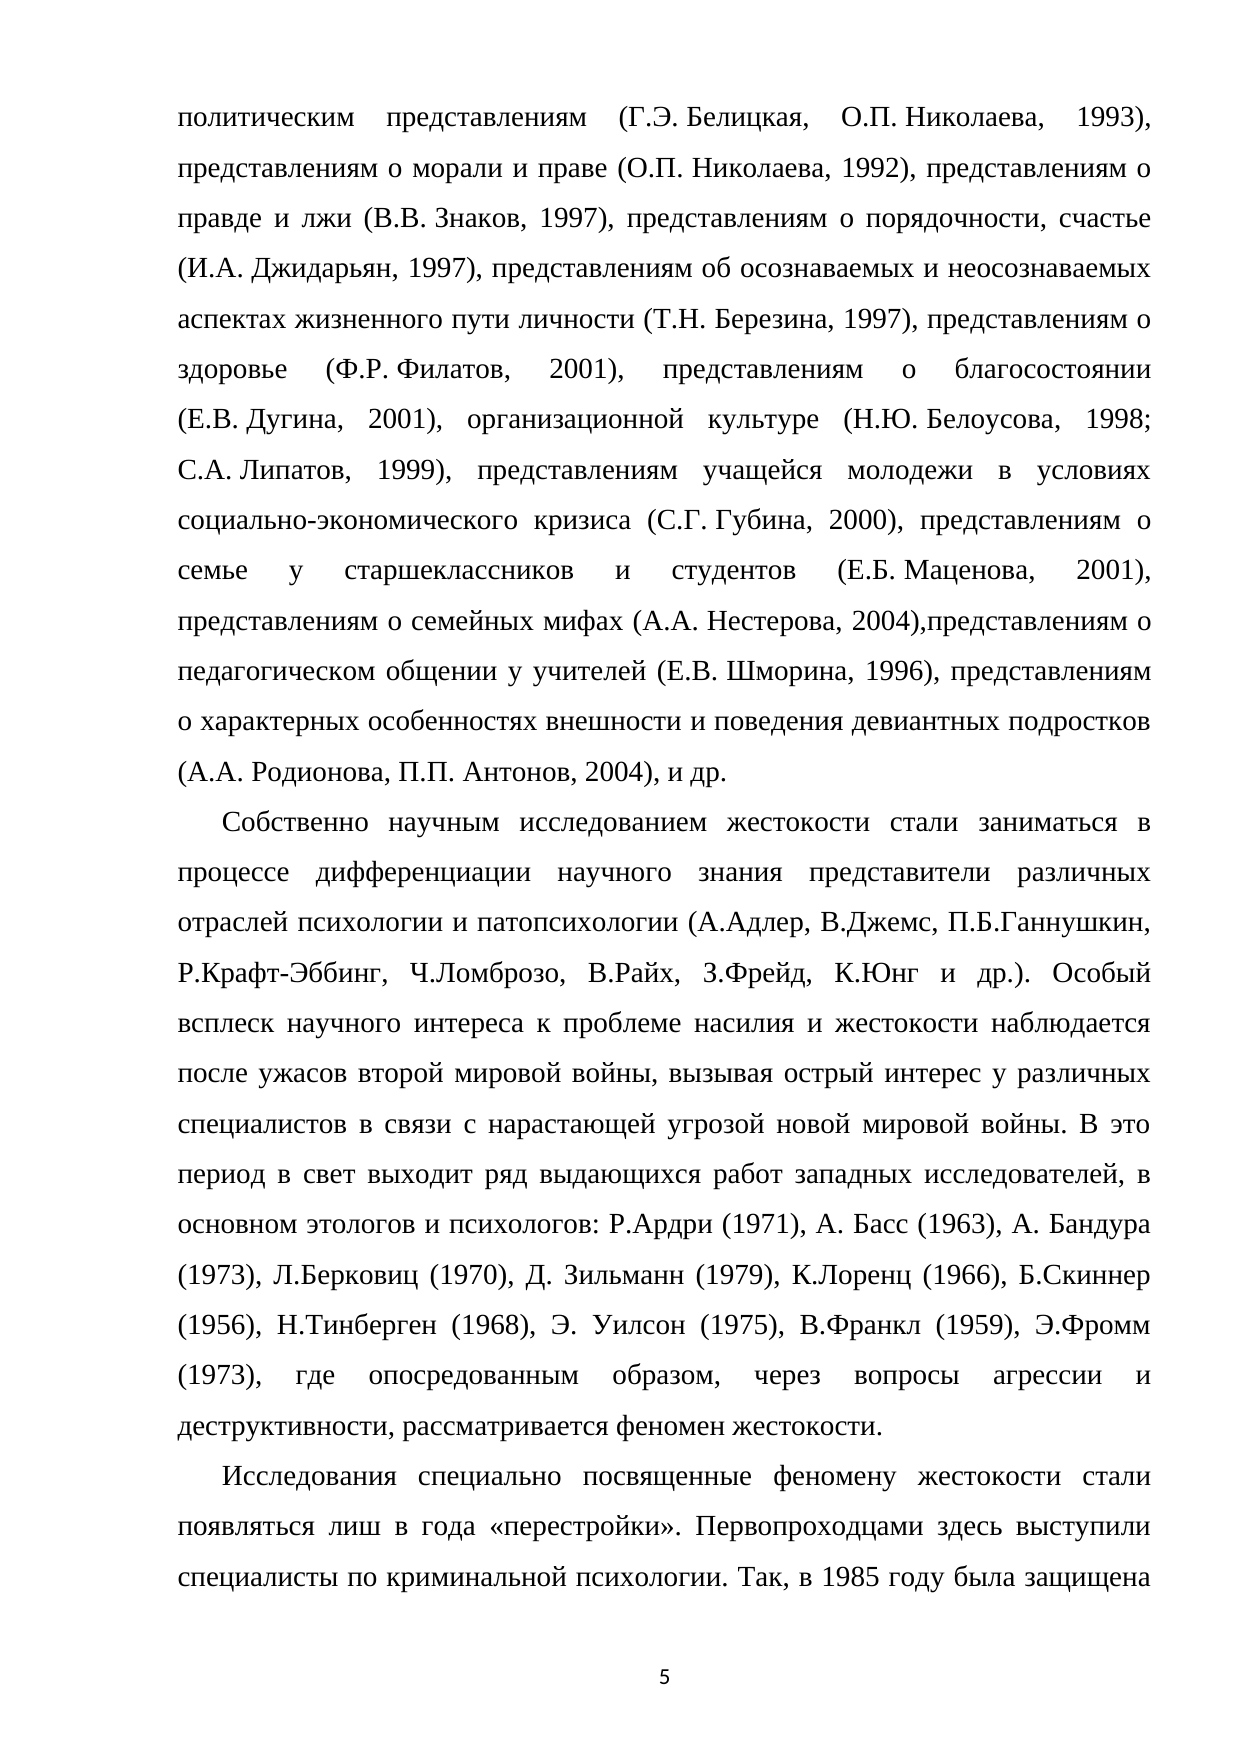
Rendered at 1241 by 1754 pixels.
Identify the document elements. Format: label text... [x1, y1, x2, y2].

text Собственно научным исследованием жестокости стали заниматься в процессе дифференциации научного знания представители различных отраслей психологии и патопсихологии (А.Адлер, В.Джемс, П.Б.Ганнушкин, Р.Крафт-Эббинг, Ч.Ломброзо, В.Райх, З.Фрейд, К.Юнг и др.). Особый всплеск научного интереса к проблеме насилия и жестокости наблюдается после ужасов второй мировой войны, вызывая острый интерес у различных специалистов в связи с нарастающей угрозой новой мировой войны. В это период в свет выходит ряд выдающихся работ западных исследователей, в основном этологов и психологов: Р.Ардри (1971), А. Басс (1963), А. Бандура (1973), Л.Берковиц (1970), Д. Зильманн (1979), К.Лоренц (1966), Б.Скиннер (1956), Н.Тинберген (1968), Э. Уилсон (1975), В.Франкл (1959), Э.Фромм (1973), где опосредованным образом, через вопросы агрессии и деструктивности, рассматривается феномен жестокости. [177, 804, 1152, 1441]
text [177, 1458, 1152, 1592]
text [177, 99, 1152, 787]
